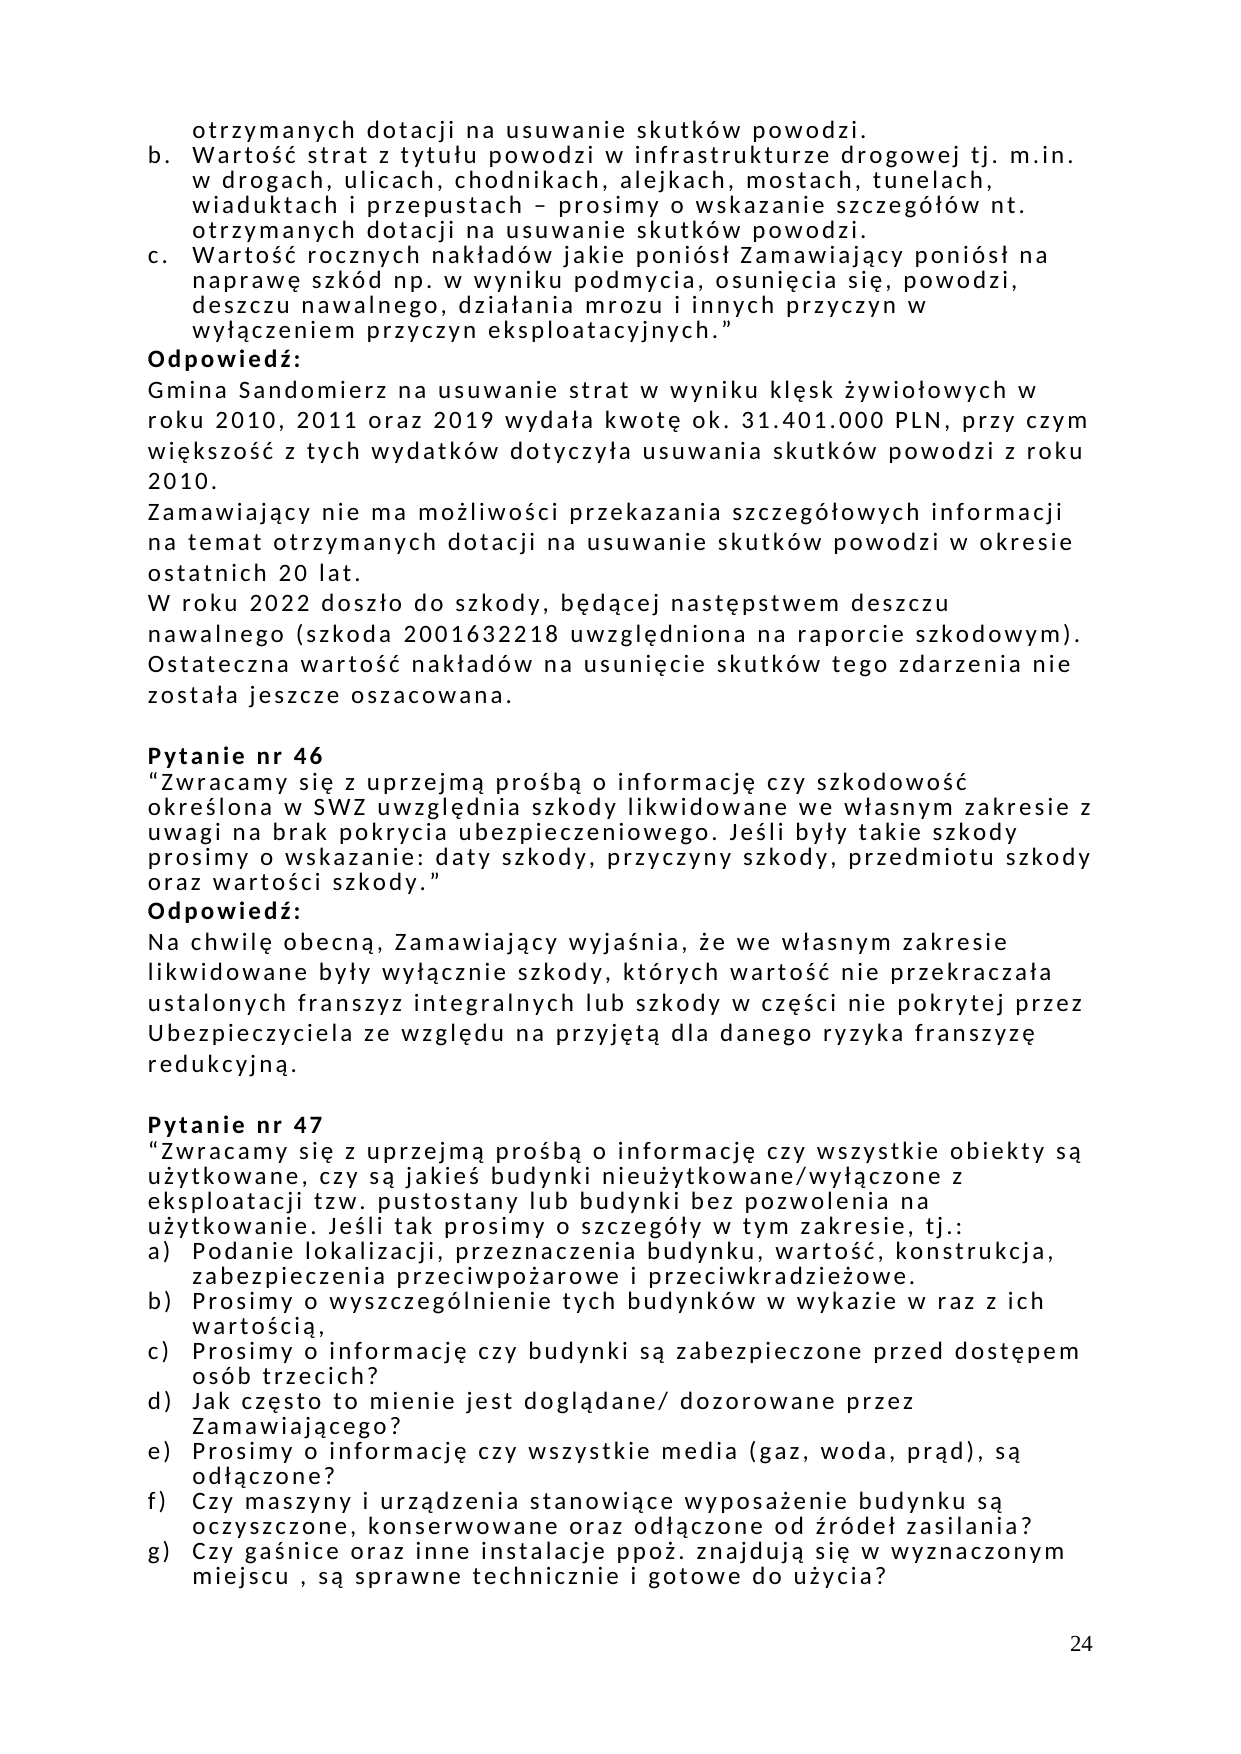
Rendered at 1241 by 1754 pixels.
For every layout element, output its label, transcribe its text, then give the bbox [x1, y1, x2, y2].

text c) Prosimy o informację czy budynki są zabezpieczone przed dostępem osób trzecich? [148, 1340, 1093, 1390]
text “Zwracamy się z uprzejmą prośbą o informację czy szkodowość określona w SWZ uwzględnia szkody likwidowane we własnym zakresie z uwagi na brak pokrycia ubezpieczeniowego. Jeśli były takie szkody prosimy o wskazanie: daty szkody, przyczyny szkody, przedmiotu szkody oraz wartości szkody.” [148, 771, 1093, 896]
text g) Czy gaśnice oraz inne instalacje ppoż. znajdują się w wyznaczonym miejscu , są sprawne technicznie i gotowe do użycia? [148, 1540, 1093, 1590]
text a) Podanie lokalizacji, przeznaczenia budynku, wartość, konstrukcja, zabezpieczenia przeciwpożarowe i przeciwkradzieżowe. [148, 1240, 1093, 1290]
text b) Prosimy o wyszczególnienie tych budynków w wykazie w raz z ich wartością, [148, 1290, 1093, 1340]
text Pytanie nr 46 [148, 740, 1093, 771]
text “Zwracamy się z uprzejmą prośbą o informację czy wszystkie obiekty są użytkowane, czy są jakieś budynki nieużytkowane/wyłączone z eksploatacji tzw. pustostany lub budynki bez pozwolenia na użytkowanie. Jeśli tak prosimy o szczegóły w tym zakresie, tj.: [148, 1140, 1093, 1240]
text Odpowiedź: [148, 896, 1093, 926]
text Gmina Sandomierz na usuwanie strat w wyniku klęsk żywiołowych w roku 2010, 2011 oraz 2019 wydała kwotę ok. 31.401.000 PLN, przy czym większość z tych wydatków dotyczyła usuwania skutków powodzi z roku 2010. [148, 374, 1093, 496]
text e) Prosimy o informację czy wszystkie media (gaz, woda, prąd), są odłączone? [148, 1440, 1093, 1490]
text Na chwilę obecną, Zamawiający wyjaśnia, że we własnym zakresie likwidowane były wyłącznie szkody, których wartość nie przekraczała ustalonych franszyz integralnych lub szkody w części nie pokrytej przez Ubezpieczyciela ze względu na przyjętą dla danego ryzyka franszyzę redukcyjną. [148, 926, 1093, 1079]
text b. Wartość strat z tytułu powodzi w infrastrukturze drogowej tj. m.in. w drogach, ulicach, chodnikach, alejkach, mostach, tunelach, wiaduktach i przepustach – prosimy o wskazanie szczegółów nt. otrzymanych dotacji na usuwanie skutków powodzi. [148, 143, 1093, 243]
text c. Wartość rocznych nakładów jakie poniósł Zamawiający poniósł na naprawę szkód np. w wyniku podmycia, osunięcia się, powodzi, deszczu nawalnego, działania mrozu i innych przyczyn w wyłączeniem przyczyn eksploatacyjnych.” [148, 243, 1093, 343]
text Zamawiający nie ma możliwości przekazania szczegółowych informacji na temat otrzymanych dotacji na usuwanie skutków powodzi w okresie ostatnich 20 lat. [148, 496, 1093, 587]
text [148, 118, 1093, 143]
text W roku 2022 doszło do szkody, będącej następstwem deszczu nawalnego (szkoda 2001632218 uwzględniona na raporcie szkodowym). Ostateczna wartość nakładów na usunięcie skutków tego zdarzenia nie została jeszcze oszacowana. [148, 587, 1093, 709]
text Odpowiedź: [148, 343, 1093, 374]
text f) Czy maszyny i urządzenia stanowiące wyposażenie budynku są oczyszczone, konserwowane oraz odłączone od źródeł zasilania? [148, 1490, 1093, 1540]
text Pytanie nr 47 [148, 1109, 1093, 1140]
text d) Jak często to mienie jest doglądane/ dozorowane przez Zamawiającego? [148, 1390, 1093, 1440]
